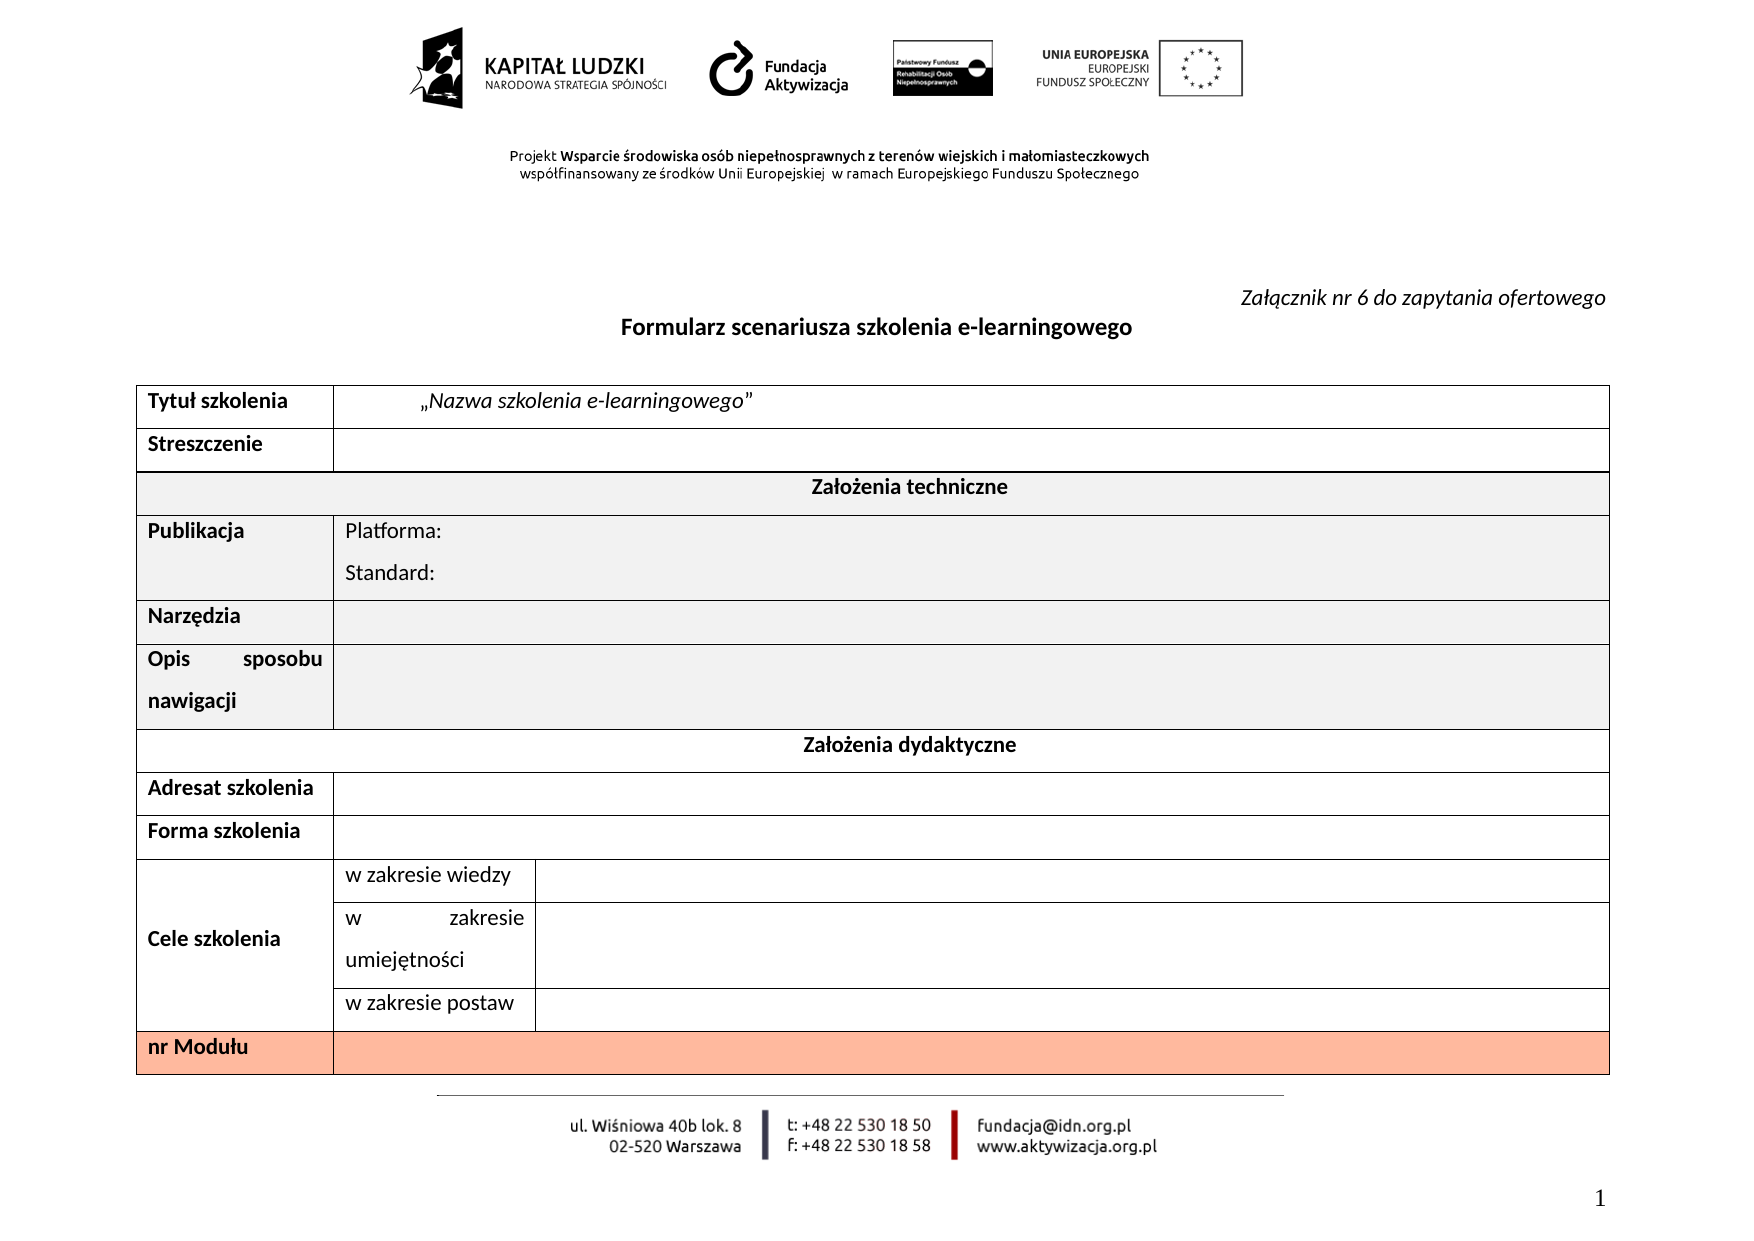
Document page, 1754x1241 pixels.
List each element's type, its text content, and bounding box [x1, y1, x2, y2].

table_cell [536, 989, 1609, 1031]
table_cell [334, 816, 1609, 859]
table_cell Założenia dydaktyczne [137, 730, 1609, 772]
table_cell [334, 601, 1609, 643]
table_cell Streszczenie [137, 429, 333, 471]
table_cell w zakresie postaw [334, 989, 535, 1031]
table_cell Publikacja [137, 516, 333, 600]
table_cell w zakresie wiedzy [334, 860, 535, 902]
table_cell [334, 773, 1609, 815]
picture [235, 1094, 1486, 1195]
table_cell Cele szkolenia [137, 860, 333, 1031]
table_header Tytuł szkolenia [137, 386, 333, 428]
picture [371, 0, 1315, 194]
table_cell Platforma: Standard: [334, 516, 1609, 600]
table_cell [334, 645, 1609, 729]
table_cell Adresat szkolenia [137, 773, 333, 815]
table_cell Opis sposobu nawigacji [137, 645, 333, 729]
table_cell w zakresie umiejętności [334, 903, 535, 987]
table_cell [536, 860, 1609, 902]
subtitle Formularz scenariusza szkolenia e-learningowego [148, 311, 1606, 342]
table_cell [334, 1032, 1609, 1074]
table_cell nr Modułu [137, 1032, 333, 1074]
table_cell Forma szkolenia [137, 816, 333, 859]
table_cell Założenia techniczne [137, 473, 1609, 515]
table_cell [334, 429, 1609, 471]
table_header „Nazwa szkolenia e-learningowego” [334, 386, 1609, 428]
table_cell [536, 903, 1609, 987]
table_cell Narzędzia [137, 601, 333, 643]
text Załącznik nr 6 do zapytania ofertowego [148, 283, 1606, 311]
